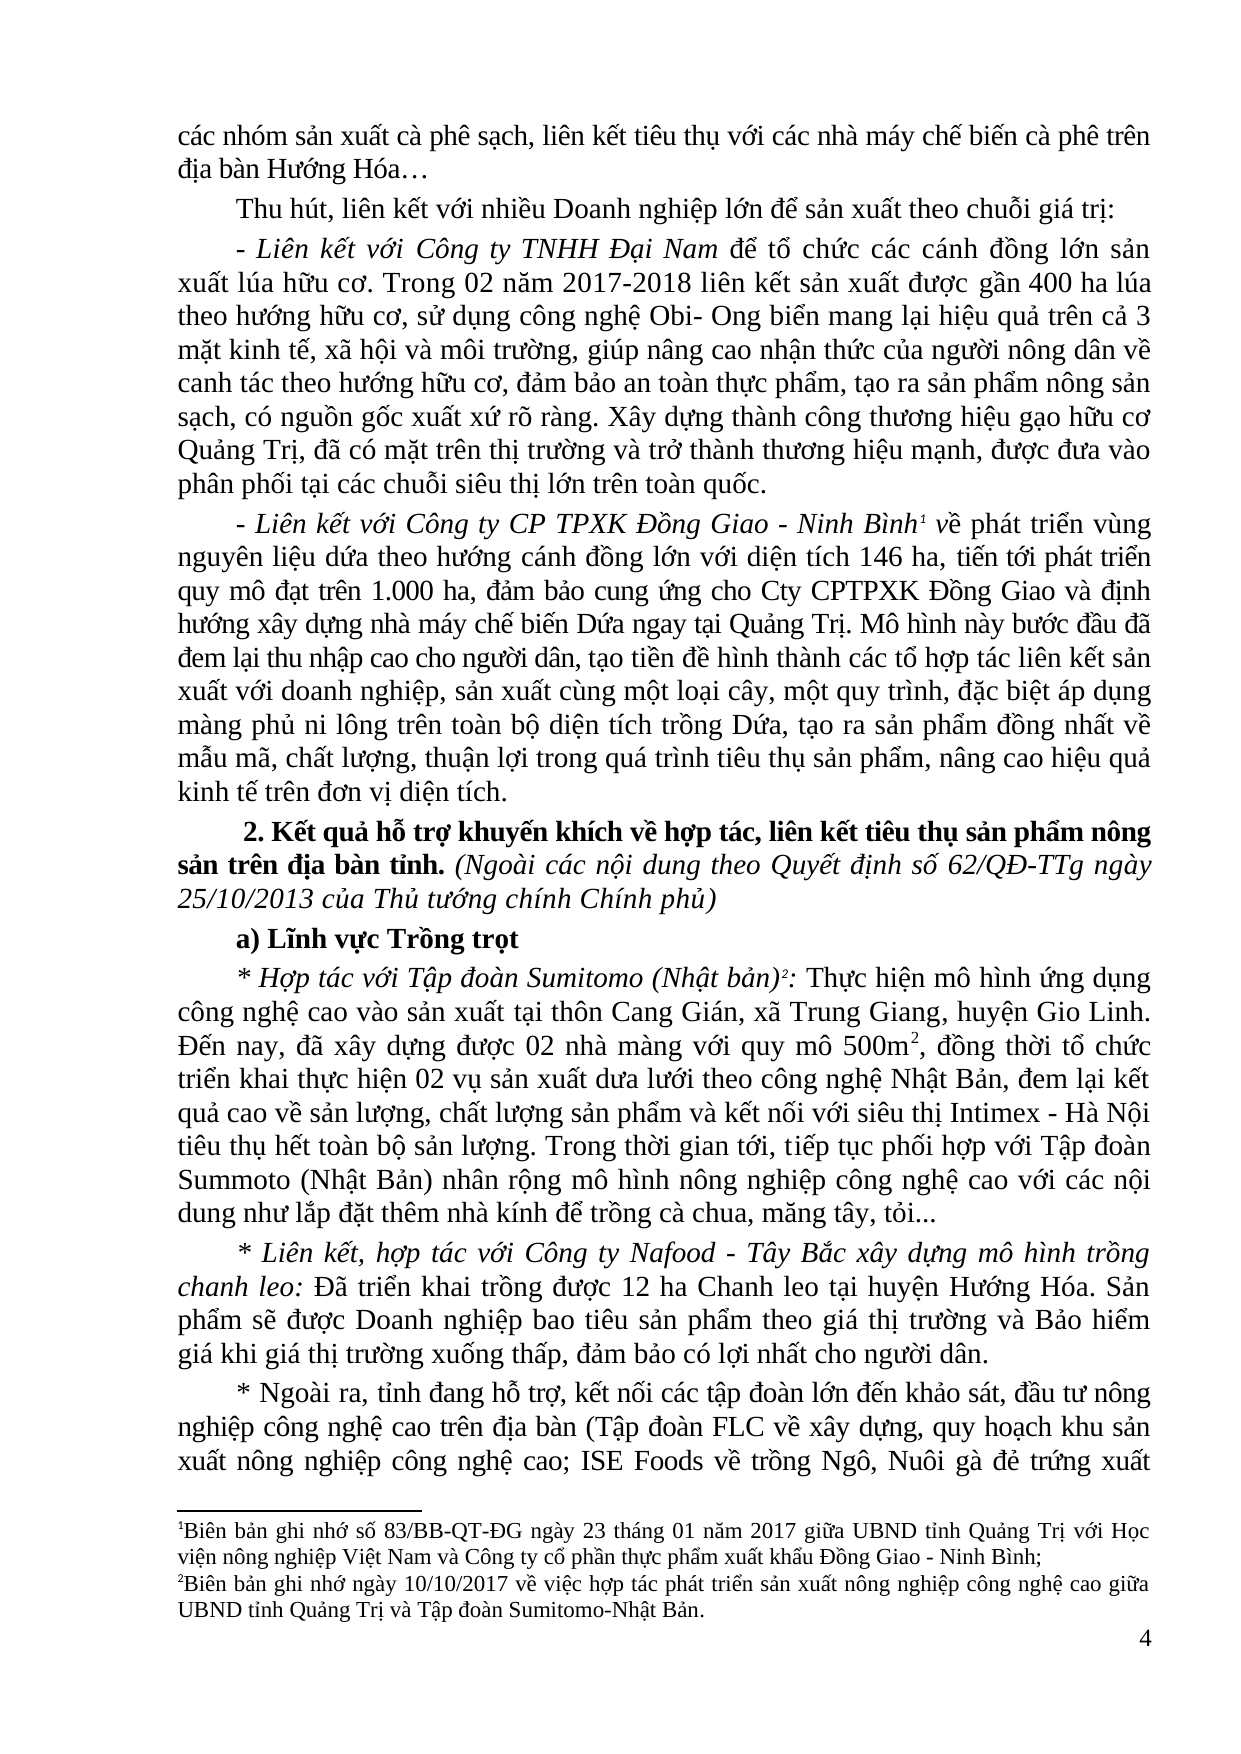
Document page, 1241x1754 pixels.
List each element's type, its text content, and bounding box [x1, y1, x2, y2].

text 2. Kết quả hỗ trợ khuyến khích về hợp tác, liên kết tiêu thụ sản phẩm nông sản trên địa bàn tỉnh. (Ngoài các nội dung theo Quyết định số 62/QĐ-TTg ngày 25/10/2013 của Thủ tướng chính Chính phủ) [177, 814, 1152, 914]
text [177, 1376, 1152, 1476]
text - Liên kết với Công ty TNHH Đại Nam để tổ chức các cánh đồng lớn sản xuất lúa hữu cơ. Trong 02 năm 2017-2018 liên kết sản xuất được gần 400 ha lúa theo hướng hữu cơ, sử dụng công nghệ Obi- Ong biển mang lại hiệu quả trên cả 3 mặt kinh tế, xã hội và môi trường, giúp nâng cao nhận thức của người nông dân về canh tác theo hướng hữu cơ, đảm bảo an toàn thực phẩm, tạo ra sản phẩm nông sản sạch, có nguồn gốc xuất xứ rõ ràng. Xây dựng thành công thương hiệu gạo hữu cơ Quảng Trị, đã có mặt trên thị trường và trở thành thương hiệu mạnh, được đưa vào phân phối tại các chuỗi siêu thị lớn trên toàn quốc. [177, 231, 1152, 499]
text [177, 118, 1152, 185]
text * Hợp tác với Tập đoàn Sumitomo (Nhật bản): Thực hiện mô hình ứng dụng công nghệ cao vào sản xuất tại thôn Cang Gián, xã Trung Giang, huyện Gio Linh. Đến nay, đã xây dựng được 02 nhà màng với quy mô 500m2, đồng thời tổ chức triển khai thực hiện 02 vụ sản xuất dưa lưới theo công nghệ Nhật Bản, đem lại kết quả cao về sản lượng, chất lượng sản phẩm và kết nối với siêu thị Intimex - Hà Nội tiêu thụ hết toàn bộ sản lượng. Trong thời gian tới, tiếp tục phối hợp với Tập đoàn Summoto (Nhật Bản) nhân rộng mô hình nông nghiệp công nghệ cao với các nội dung như lắp đặt thêm nhà kính để trồng cà chua, măng tây, tỏi... [177, 961, 1152, 1229]
text Thu hút, liên kết với nhiều Doanh nghiệp lớn để sản xuất theo chuỗi giá trị: [177, 191, 1152, 225]
text * Liên kết, hợp tác với Công ty Nafood - Tây Bắc xây dựng mô hình trồng chanh leo: Đã triển khai trồng được 12 ha Chanh leo tại huyện Hướng Hóa. Sản phẩm sẽ được Doanh nghiệp bao tiêu sản phẩm theo giá thị trường và Bảo hiểm giá khi giá thị trường xuống thấp, đảm bảo có lợi nhất cho người dân. [177, 1235, 1152, 1369]
text a) Lĩnh vực Trồng trọt [177, 921, 1152, 954]
text - Liên kết với Công ty CP TPXK Đồng Giao - Ninh Bình về phát triển vùng nguyên liệu dứa theo hướng cánh đồng lớn với diện tích 146 ha, tiến tới phát triển quy mô đạt trên 1.000 ha, đảm bảo cung ứng cho Cty CPTPXK Đồng Giao và định hướng xây dựng nhà máy chế biến Dứa ngay tại Quảng Trị. Mô hình này bước đầu đã đem lại thu nhập cao cho người dân, tạo tiền đề hình thành các tổ hợp tác liên kết sản xuất với doanh nghiệp, sản xuất cùng một loại cây, một quy trình, đặc biệt áp dụng màng phủ ni lông trên toàn bộ diện tích trồng Dứa, tạo ra sản phẩm đồng nhất về mẫu mã, chất lượng, thuận lợi trong quá trình tiêu thụ sản phẩm, nâng cao hiệu quả kinh tế trên đơn vị diện tích. [177, 506, 1152, 808]
